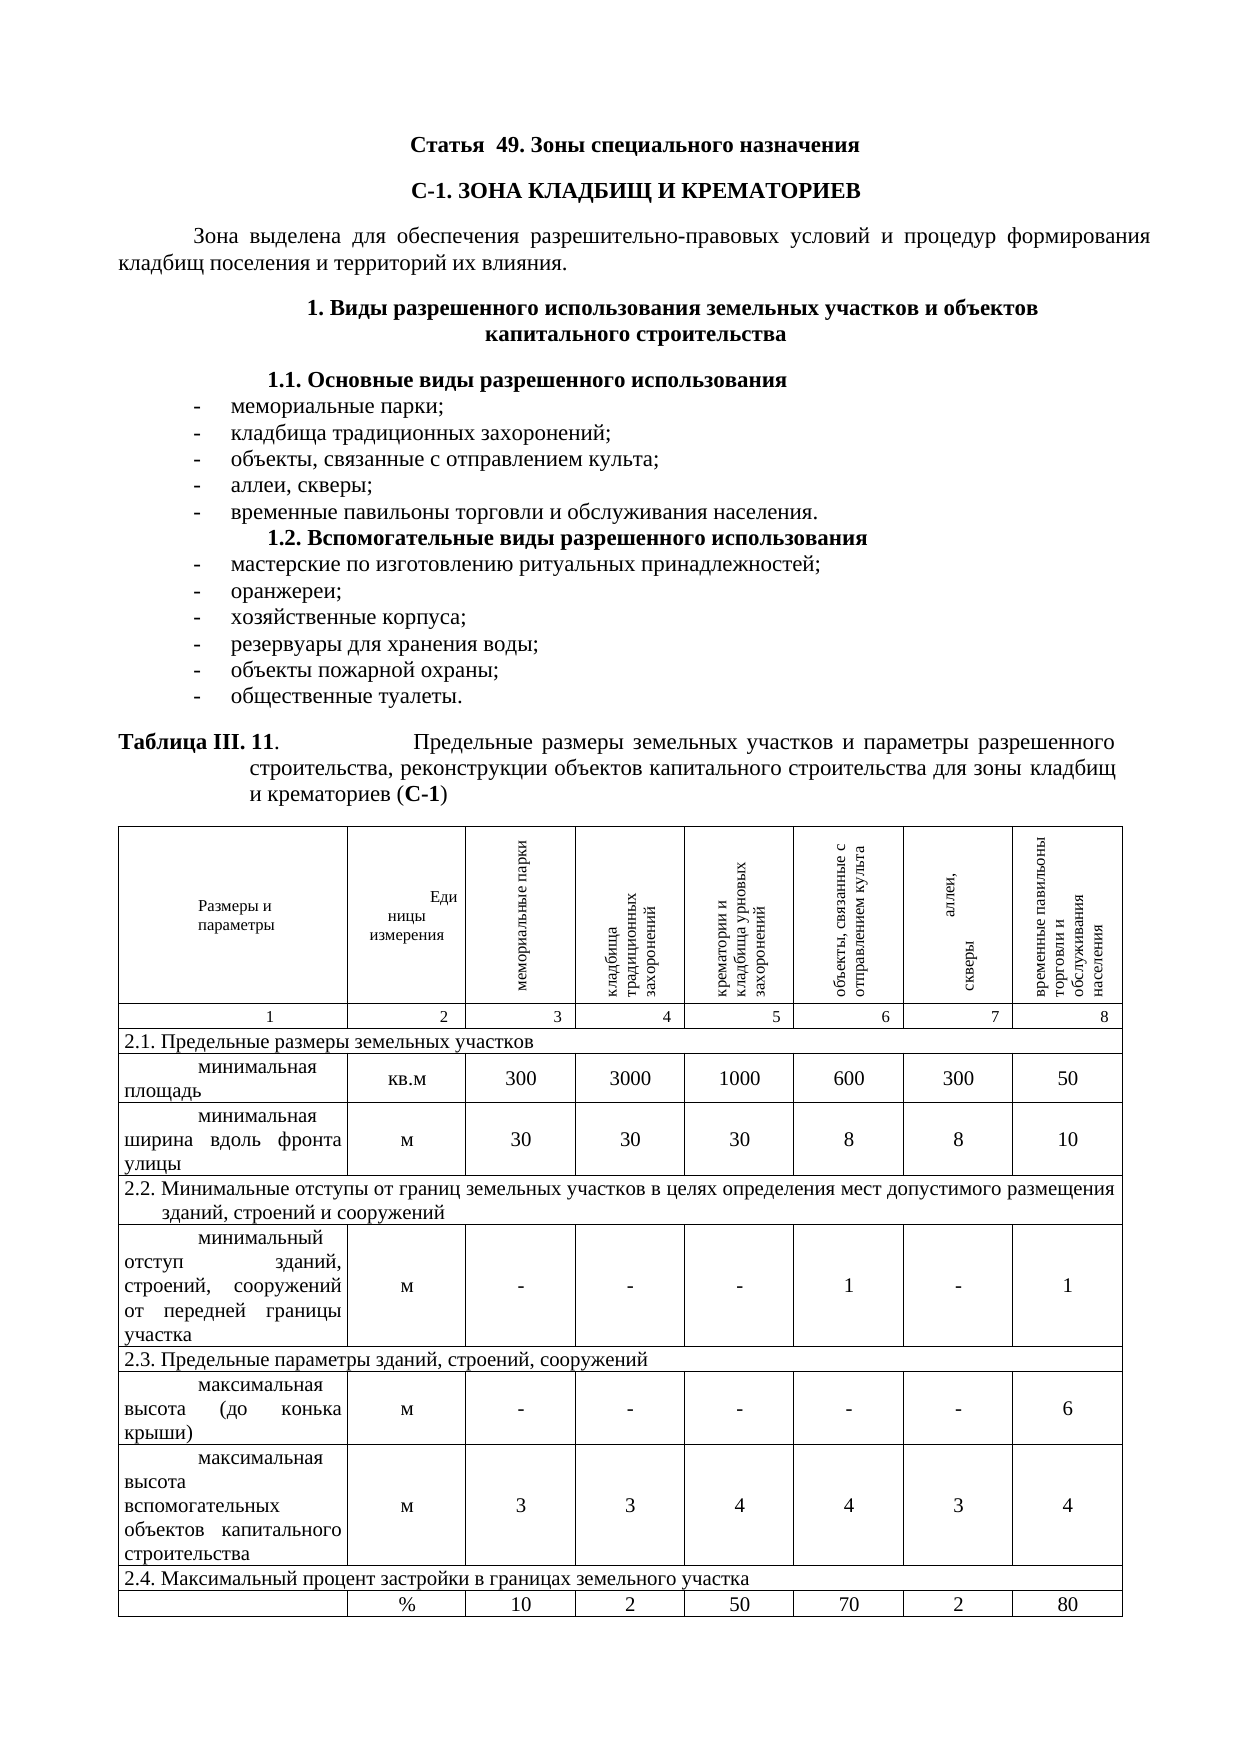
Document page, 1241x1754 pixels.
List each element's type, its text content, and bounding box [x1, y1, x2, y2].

table_cell 4 [1013, 1445, 1122, 1565]
table_cell - [904, 1225, 1012, 1346]
table_header Единицы измерения [348, 827, 465, 1003]
table_cell - [685, 1225, 793, 1346]
table_cell - [904, 1372, 1012, 1444]
table_cell - [576, 1372, 684, 1444]
table_cell 300 [904, 1054, 1012, 1102]
table_cell 1000 [685, 1054, 793, 1102]
table_header временные павильоны торговли и обслуживания населения [1013, 827, 1122, 1003]
text - мастерские по изготовлению ритуальных принадлежностей; [118, 551, 1152, 577]
text - аллеи, скверы; [118, 471, 1152, 498]
text - резервуары для хранения воды; [118, 629, 1152, 656]
table_cell 50 [1013, 1054, 1122, 1102]
table_cell 8 [904, 1103, 1012, 1175]
table_cell 8 [794, 1103, 903, 1175]
table_cell 10 [466, 1591, 575, 1616]
text 1.2. Вспомогательные виды разрешенного использования [193, 524, 1152, 551]
table_cell 2 [904, 1591, 1012, 1616]
text 1.1. Основные виды разрешенного использования [193, 366, 1152, 392]
text С-1. зона кладбищ и крематориев [118, 177, 1153, 203]
table_cell 70 [794, 1591, 903, 1616]
table_cell 3000 [576, 1054, 684, 1102]
text 1. Виды разрешенного использования земельных участков и объектов капитального строительства [231, 294, 1041, 347]
table_cell 3 [466, 1445, 575, 1565]
table_cell 1 [1013, 1225, 1122, 1346]
table_cell 1 [794, 1225, 903, 1346]
table_cell 1 [119, 1004, 347, 1028]
table_cell 6 [1013, 1372, 1122, 1444]
table_cell 2 [348, 1004, 465, 1028]
table_cell 4 [794, 1445, 903, 1565]
text - объекты, связанные с отправлением культа; [118, 445, 1152, 471]
table_cell [119, 1591, 347, 1616]
table_header кладбища традиционных захоронений [576, 827, 684, 1003]
table_cell кв.м [348, 1054, 465, 1102]
text Зона выделена для обеспечения разрешительно-правовых условий и процедур формирования кладбищ поселения и территорий их влияния. [118, 222, 1152, 275]
table_cell % [348, 1591, 465, 1616]
table_header Размеры и параметры [119, 827, 347, 1003]
table_cell 2.3. Предельные параметры зданий, строений, сооружений [119, 1347, 1122, 1371]
table_cell - [794, 1372, 903, 1444]
table_cell 30 [466, 1103, 575, 1175]
table_cell 3 [466, 1004, 575, 1028]
text - объекты пожарной охраны; [118, 656, 1152, 682]
table_header крематории и кладбища урновых захоронений [685, 827, 793, 1003]
table_cell м [348, 1103, 465, 1175]
table_header аллеи, скверы [904, 827, 1012, 1003]
table_cell 30 [576, 1103, 684, 1175]
table_cell 5 [685, 1004, 793, 1028]
table_header мемориальные парки [466, 827, 575, 1003]
table_cell 30 [685, 1103, 793, 1175]
table_cell - [466, 1372, 575, 1444]
table_cell 80 [1013, 1591, 1122, 1616]
table_cell минимальный отступ зданий, строений, сооружений от передней границы участка [119, 1225, 347, 1346]
table_cell минимальная площадь [119, 1054, 347, 1102]
table_cell максимальная высота (до конька крыши) [119, 1372, 347, 1444]
table_cell 2.1. Предельные размеры земельных участков [119, 1029, 1122, 1053]
table_cell 3 [576, 1445, 684, 1565]
table_cell - [466, 1225, 575, 1346]
table_cell минимальная ширина вдоль фронта улицы [119, 1103, 347, 1175]
table_cell 8 [1013, 1004, 1122, 1028]
table_cell максимальная высота вспомогательных объектов капитального строительства [119, 1445, 347, 1565]
text Таблица III. 11. Предельные размеры земельных участков и параметры разрешенного строительства, реконструкции объектов капитального строительства для зоны кладбищ и крематориев (С-1) [118, 728, 1116, 807]
text - хозяйственные корпуса; [118, 603, 1152, 629]
text - мемориальные парки; [118, 392, 1152, 419]
table_cell м [348, 1372, 465, 1444]
table_cell 6 [794, 1004, 903, 1028]
table_cell 10 [1013, 1103, 1122, 1175]
text - временные павильоны торговли и обслуживания населения. [118, 498, 1152, 524]
text - кладбища традиционных захоронений; [118, 419, 1152, 445]
table_cell 4 [685, 1445, 793, 1565]
table_cell 50 [685, 1591, 793, 1616]
table_cell - [576, 1225, 684, 1346]
table_cell 7 [904, 1004, 1012, 1028]
table_cell 600 [794, 1054, 903, 1102]
table_cell 2.2. Минимальные отступы от границ земельных участков в целях определения мест допустимого размещения зданий, строений и сооружений [119, 1176, 1122, 1224]
table_cell м [348, 1445, 465, 1565]
table_header объекты, связанные с отправлением культа [794, 827, 903, 1003]
text - общественные туалеты. [118, 682, 1152, 709]
text - оранжереи; [118, 577, 1152, 603]
table_cell 2 [576, 1591, 684, 1616]
table_cell 4 [576, 1004, 684, 1028]
table_cell 3 [904, 1445, 1012, 1565]
table_cell - [685, 1372, 793, 1444]
text Статья 49. Зоны специального назначения [118, 131, 1152, 158]
table_cell м [348, 1225, 465, 1346]
table_cell 2.4. Максимальный процент застройки в границах земельного участка [119, 1566, 1122, 1590]
table_cell 300 [466, 1054, 575, 1102]
